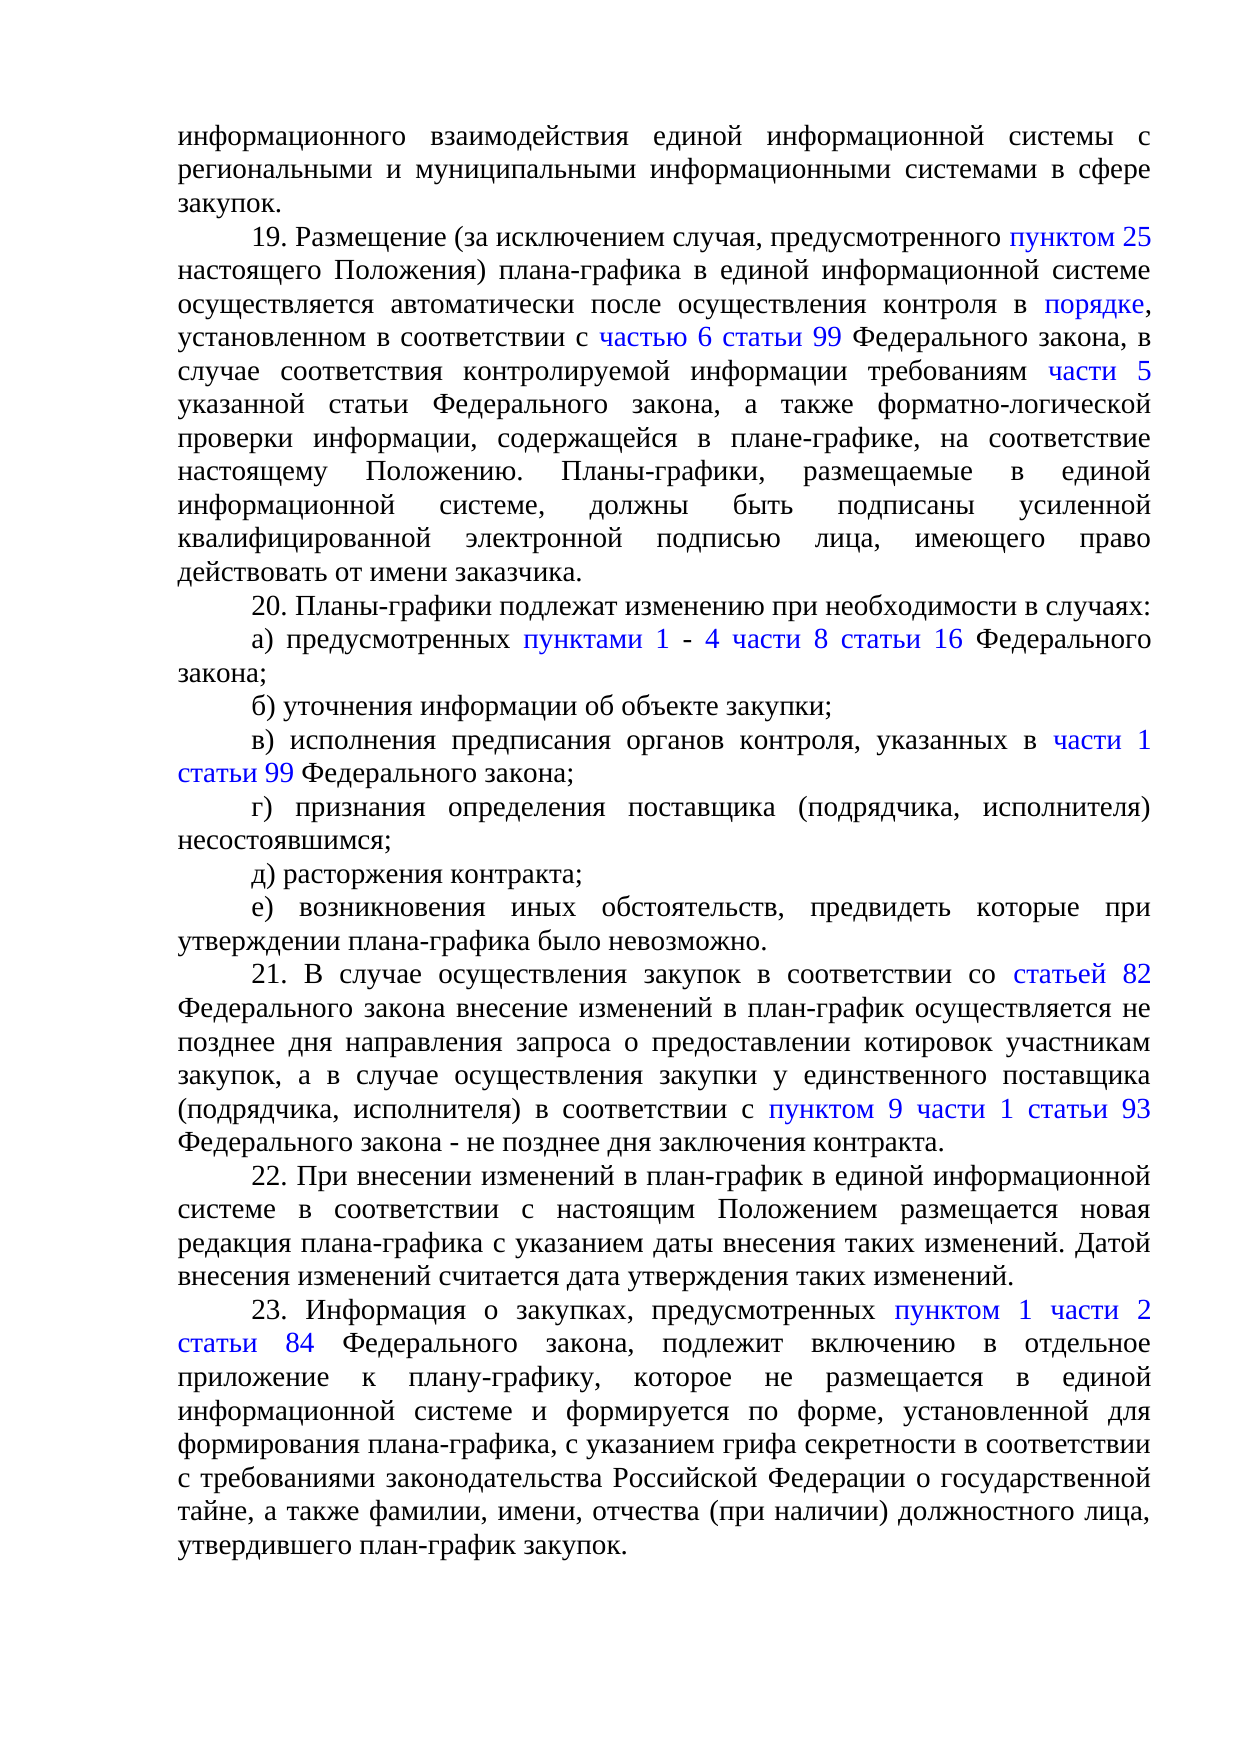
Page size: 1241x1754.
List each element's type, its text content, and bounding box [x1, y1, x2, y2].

text г) признания определения поставщика (подрядчика, исполнителя) несостоявшимся; [177, 789, 1152, 856]
text 19. Размещение (за исключением случая, предусмотренного пунктом 25 настоящего Положения) плана-графика в единой информационной системе осуществляется автоматически после осуществления контроля в порядке, установленном в соответствии с частью 6 статьи 99 Федерального закона, в случае соответствия контролируемой информации требованиям части 5 указанной статьи Федерального закона, а также форматно-логической проверки информации, содержащейся в плане-графике, на соответствие настоящему Положению. Планы-графики, размещаемые в единой информационной системе, должны быть подписаны усиленной квалифицированной электронной подписью лица, имеющего право действовать от имени заказчика. [177, 219, 1152, 588]
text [177, 118, 1152, 219]
text 20. Планы-графики подлежат изменению при необходимости в случаях: [177, 588, 1152, 621]
text а) предусмотренных пунктами 1 - 4 части 8 статьи 16 Федерального закона; [177, 621, 1152, 688]
text е) возникновения иных обстоятельств, предвидеть которые при утверждении плана-графика было невозможно. [177, 889, 1152, 957]
text в) исполнения предписания органов контроля, указанных в части 1 статьи 99 Федерального закона; [177, 722, 1152, 789]
text б) уточнения информации об объекте закупки; [177, 688, 1152, 722]
text 22. При внесении изменений в план-график в единой информационной системе в соответствии с настоящим Положением размещается новая редакция плана-графика с указанием даты внесения таких изменений. Датой внесения изменений считается дата утверждения таких изменений. [177, 1158, 1152, 1292]
text 23. Информация о закупках, предусмотренных пунктом 1 части 2 статьи 84 Федерального закона, подлежит включению в отдельное приложение к плану-графику, которое не размещается в единой информационной системе и формируется по форме, установленной для формирования плана-графика, с указанием грифа секретности в соответствии с требованиями законодательства Российской Федерации о государственной тайне, а также фамилии, имени, отчества (при наличии) должностного лица, утвердившего план-график закупок. [177, 1292, 1152, 1560]
text д) расторжения контракта; [177, 856, 1152, 889]
text 21. В случае осуществления закупок в соответствии со статьей 82 Федерального закона внесение изменений в план-график осуществляется не позднее дня направления запроса о предоставлении котировок участникам закупок, а в случае осуществления закупки у единственного поставщика (подрядчика, исполнителя) в соответствии с пунктом 9 части 1 статьи 93 Федерального закона - не позднее дня заключения контракта. [177, 957, 1152, 1158]
